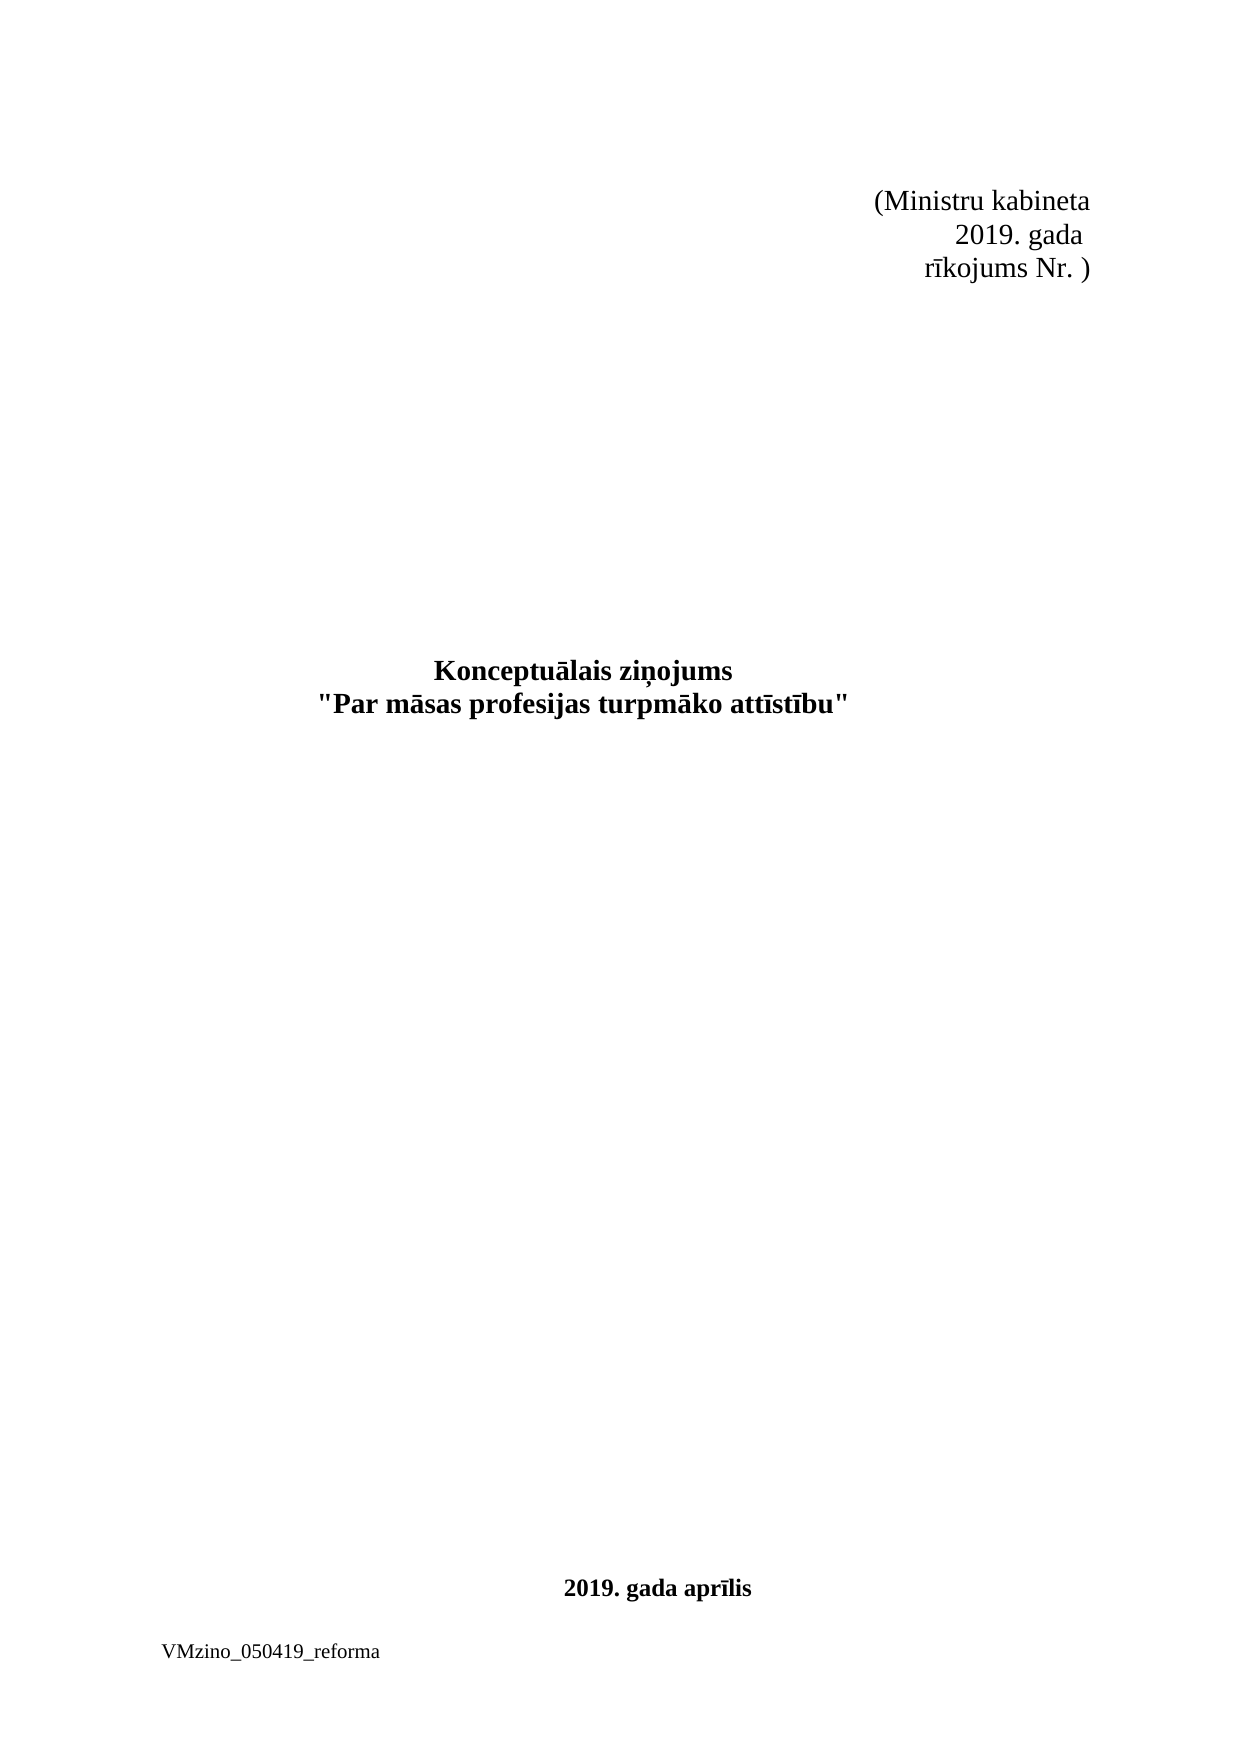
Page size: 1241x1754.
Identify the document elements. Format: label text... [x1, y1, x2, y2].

list 2019. gada aprīlis [225, 1573, 1090, 1602]
text rīkojums Nr. ) [150, 251, 1090, 284]
text (Ministru kabineta [76, 183, 1090, 217]
text Konceptuālais ziņojums [76, 653, 1090, 687]
text 2019. gada [76, 217, 1090, 251]
text "Par māsas profesijas turpmāko attīstību" [76, 687, 1090, 720]
